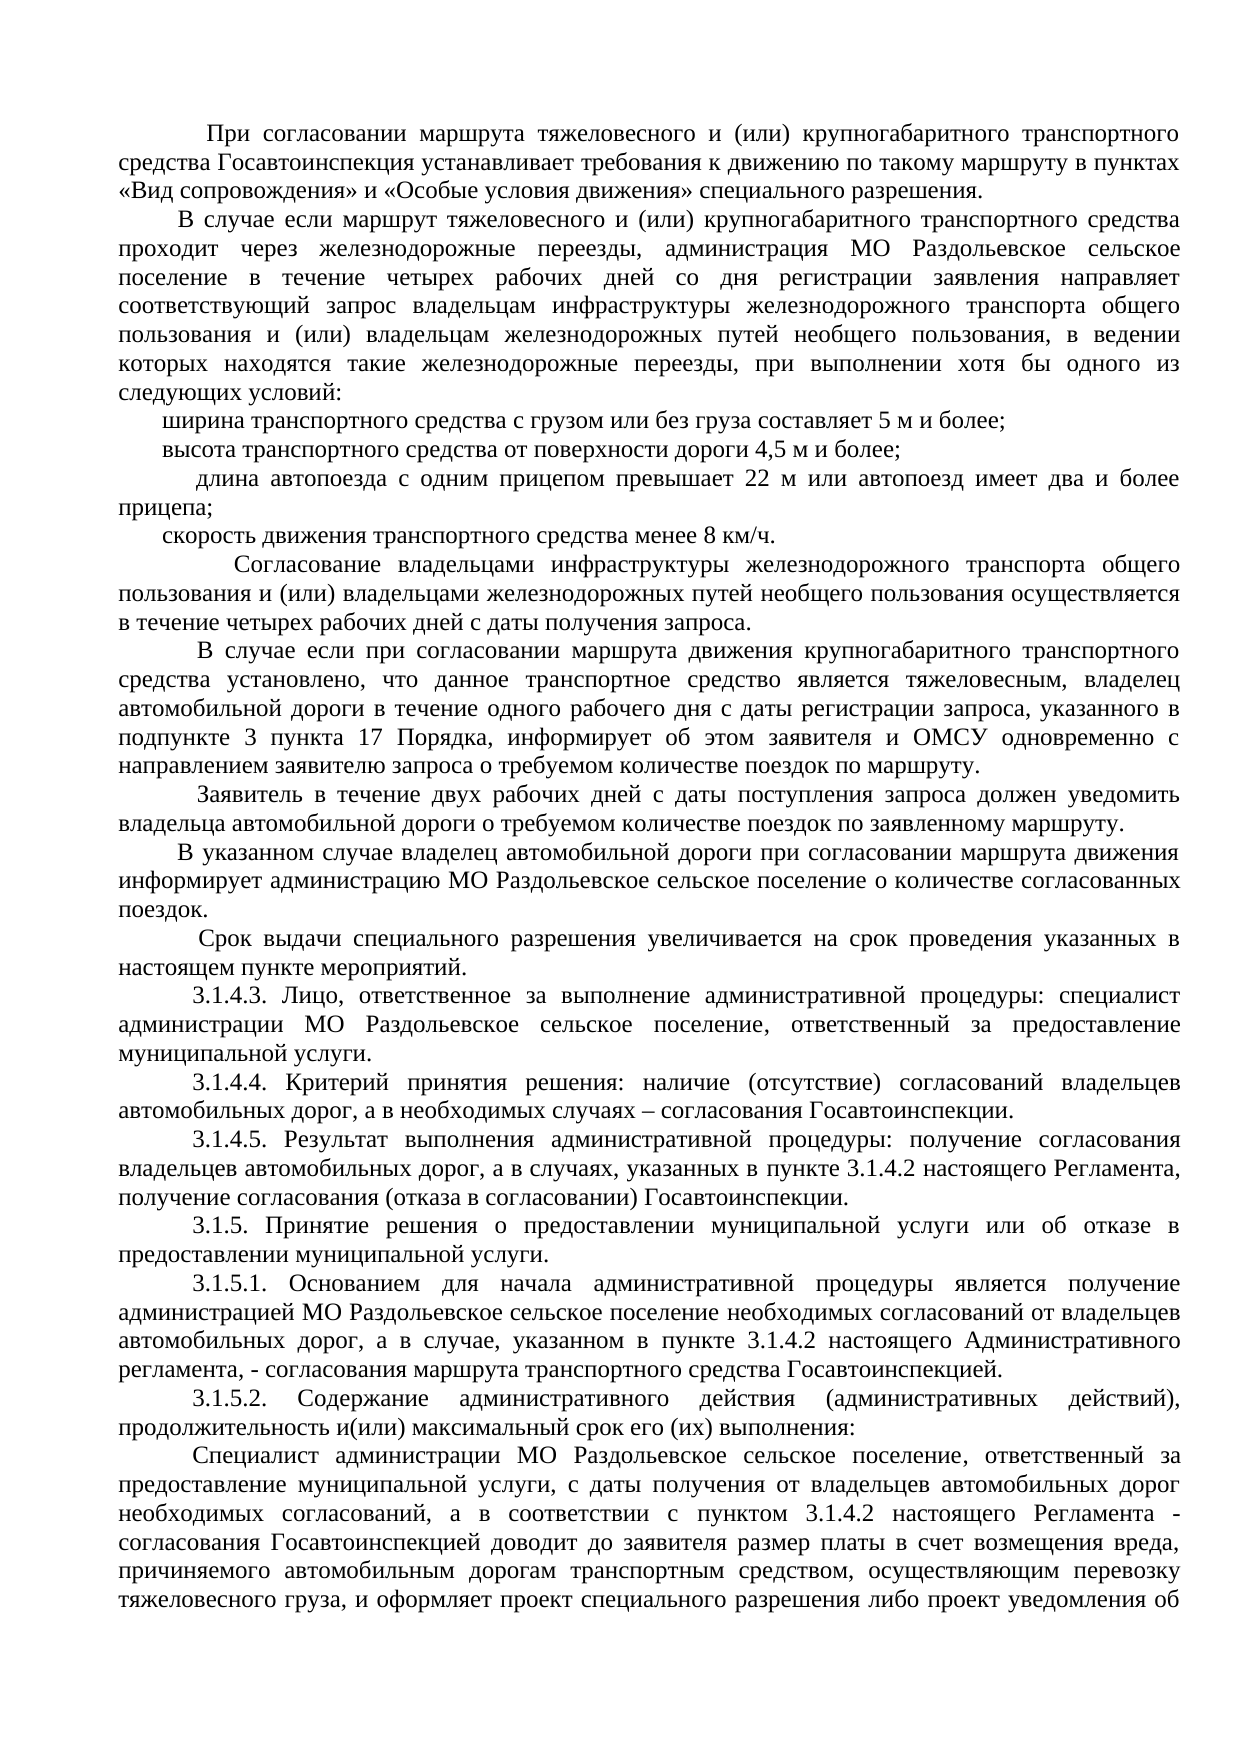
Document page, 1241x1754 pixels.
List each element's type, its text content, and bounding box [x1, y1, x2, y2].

text 3.1.5.1. Основанием для начала административной процедуры является получение администрацией МО Раздольевское сельское поселение необходимых согласований от владельцев автомобильных дорог, а в случае, указанном в пункте 3.1.4.2 настоящего Административного регламента, - согласования маршрута транспортного средства Госавтоинспекцией. [118, 1268, 1181, 1383]
text При согласовании маршрута тяжеловесного и (или) крупногабаритного транспортного средства Госавтоинспекция устанавливает требования к движению по такому маршруту в пунктах «Вид сопровождения» и «Особые условия движения» специального разрешения. [118, 118, 1181, 204]
text 3.1.4.4. Критерий принятия решения: наличие (отсутствие) согласований владельцев автомобильных дорог, а в необходимых случаях – согласования Госавтоинспекции. [118, 1067, 1181, 1124]
text длина автопоезда с одним прицепом превышает 22 м или автопоезд имеет два и более прицепа; [118, 463, 1181, 521]
text Срок выдачи специального разрешения увеличивается на срок проведения указанных в настоящем пункте мероприятий. [118, 923, 1181, 981]
text 3.1.5.2. Содержание административного действия (административных действий), продолжительность и(или) максимальный срок его (их) выполнения: [118, 1383, 1181, 1441]
text 3.1.4.5. Результат выполнения административной процедуры: получение согласования владельцев автомобильных дорог, а в случаях, указанных в пункте 3.1.4.2 настоящего Регламента, получение согласования (отказа в согласовании) Госавтоинспекции. [118, 1124, 1181, 1211]
text В случае если при согласовании маршрута движения крупногабаритного транспортного средства установлено, что данное транспортное средство является тяжеловесным, владелец автомобильной дороги в течение одного рабочего дня с даты регистрации запроса, указанного в подпункте 3 пункта 17 Порядка, информирует об этом заявителя и ОМСУ одновременно с направлением заявителю запроса о требуемом количестве поездок по маршруту. [118, 636, 1181, 779]
text В случае если маршрут тяжеловесного и (или) крупногабаритного транспортного средства проходит через железнодорожные переезды, администрация МО Раздольевское сельское поселение в течение четырех рабочих дней со дня регистрации заявления направляет соответствующий запрос владельцам инфраструктуры железнодорожного транспорта общего пользования и (или) владельцам железнодорожных путей необщего пользования, в ведении которых находятся такие железнодорожные переезды, при выполнении хотя бы одного из следующих условий: [118, 204, 1181, 406]
text высота транспортного средства от поверхности дороги 4,5 м и более; [118, 434, 1181, 463]
text 3.1.4.3. Лицо, ответственное за выполнение административной процедуры: специалист администрации МО Раздольевское сельское поселение, ответственный за предоставление муниципальной услуги. [118, 981, 1181, 1067]
text В указанном случае владелец автомобильной дороги при согласовании маршрута движения информирует администрацию МО Раздольевское сельское поселение о количестве согласованных поездок. [118, 837, 1181, 923]
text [118, 1441, 1181, 1613]
text Заявитель в течение двух рабочих дней с даты поступления запроса должен уведомить владельца автомобильной дороги о требуемом количестве поездок по заявленному маршруту. [118, 779, 1181, 837]
text ширина транспортного средства с грузом или без груза составляет 5 м и более; [118, 406, 1181, 434]
text Согласование владельцами инфраструктуры железнодорожного транспорта общего пользования и (или) владельцами железнодорожных путей необщего пользования осуществляется в течение четырех рабочих дней с даты получения запроса. [118, 549, 1181, 636]
text 3.1.5. Принятие решения о предоставлении муниципальной услуги или об отказе в предоставлении муниципальной услуги. [118, 1211, 1181, 1268]
text скорость движения транспортного средства менее 8 км/ч. [118, 521, 1181, 549]
